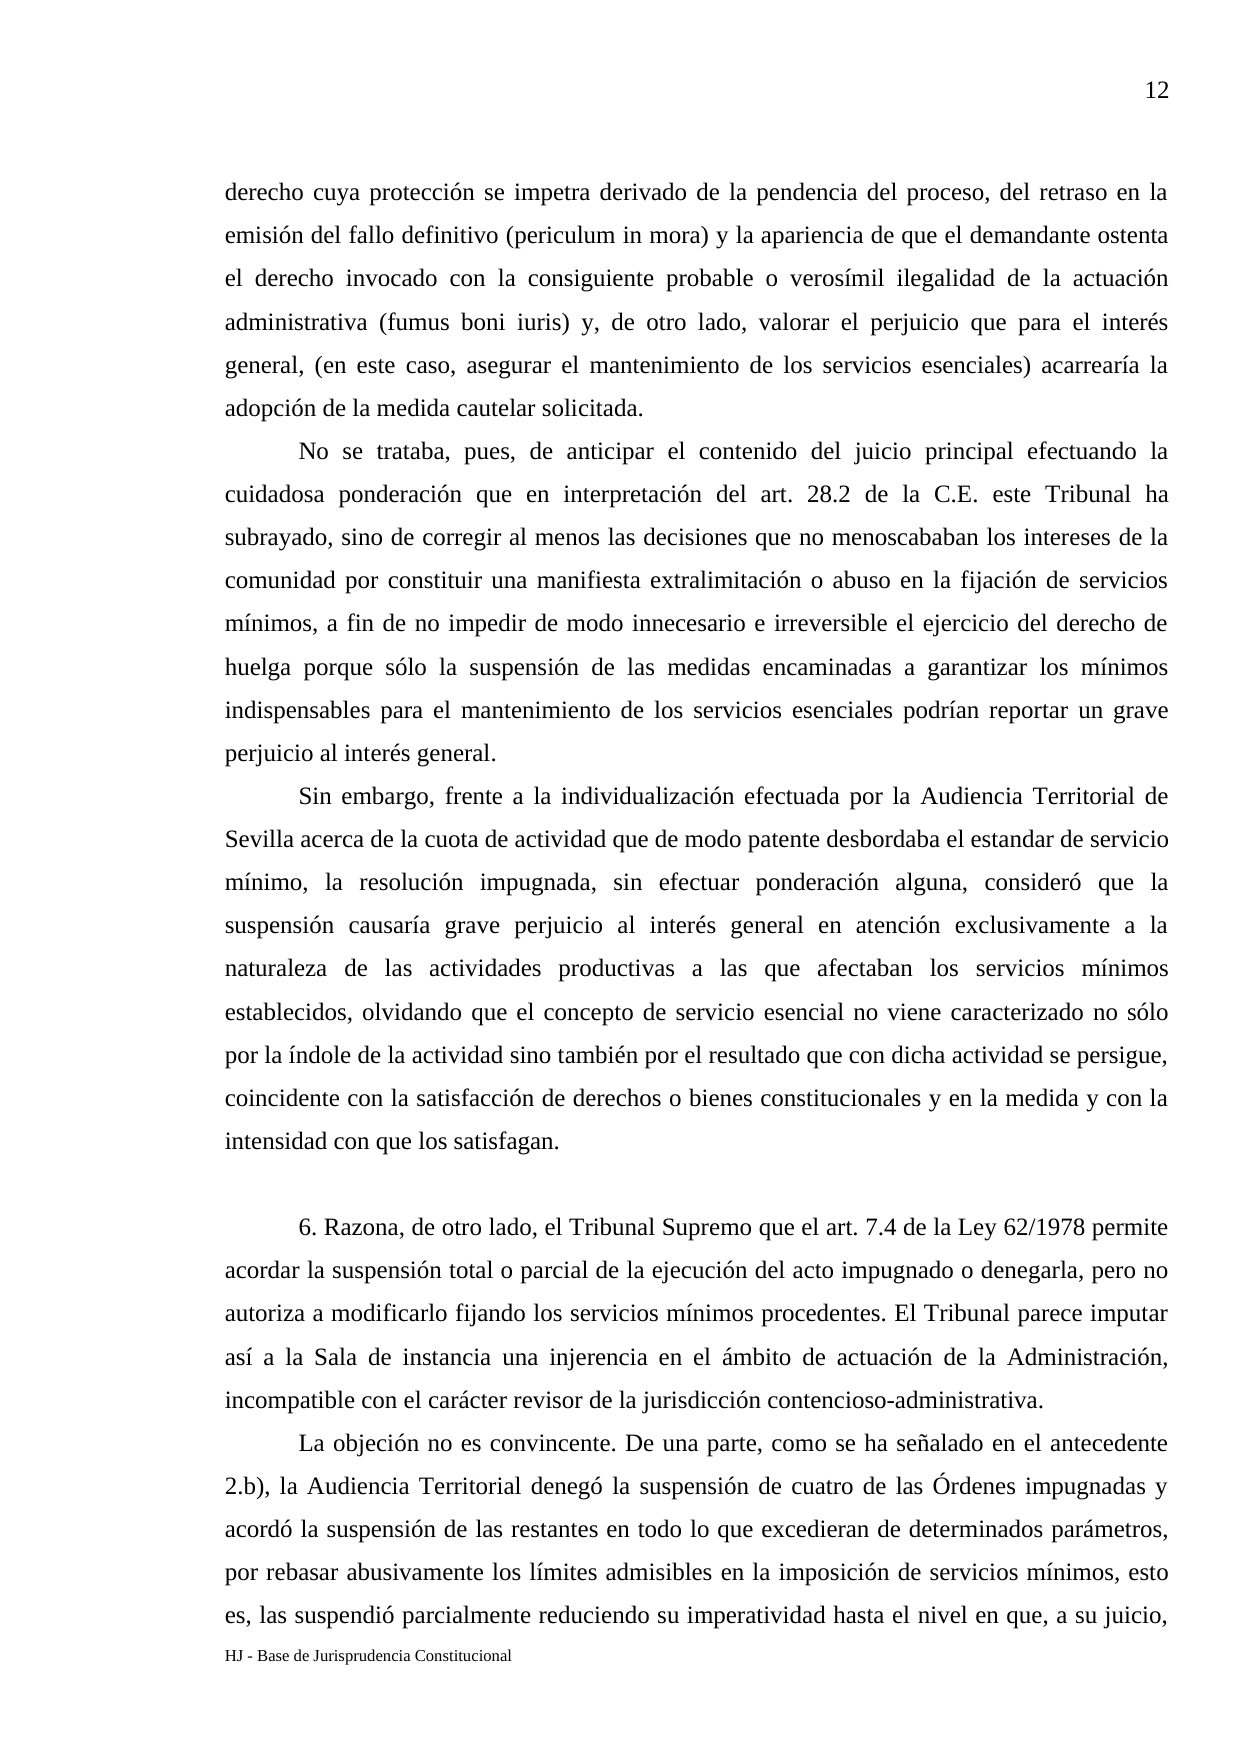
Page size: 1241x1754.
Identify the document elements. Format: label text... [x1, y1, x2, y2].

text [224, 177, 1169, 422]
text No se trataba, pues, de anticipar el contenido del juicio principal efectuando la cuidadosa ponderación que en interpretación del art. 28.2 de la C.E. este Tribunal ha subrayado, sino de corregir al menos las decisiones que no menoscababan los intereses de la comunidad por constituir una manifiesta extralimitación o abuso en la fijación de servicios mínimos, a fin de no impedir de modo innecesario e irreversible el ejercicio del derecho de huelga porque sólo la suspensión de las medidas encaminadas a garantizar los mínimos indispensables para el mantenimiento de los servicios esenciales podrían reportar un grave perjuicio al interés general. [224, 436, 1169, 767]
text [224, 1428, 1169, 1629]
text Sin embargo, frente a la individualización efectuada por la Audiencia Territorial de Sevilla acerca de la cuota de actividad que de modo patente desbordaba el estandar de servicio mínimo, la resolución impugnada, sin efectuar ponderación alguna, consideró que la suspensión causaría grave perjuicio al interés general en atención exclusivamente a la naturaleza de las actividades productivas a las que afectaban los servicios mínimos establecidos, olvidando que el concepto de servicio esencial no viene caracterizado no sólo por la índole de la actividad sino también por el resultado que con dicha actividad se persigue, coincidente con la satisfacción de derechos o bienes constitucionales y en la medida y con la intensidad con que los satisfagan. [224, 781, 1169, 1155]
text 6. Razona, de otro lado, el Tribunal Supremo que el art. 7.4 de la Ley 62/1978 permite acordar la suspensión total o parcial de la ejecución del acto impugnado o denegarla, pero no autoriza a modificarlo fijando los servicios mínimos procedentes. El Tribunal parece imputar así a la Sala de instancia una injerencia en el ámbito de actuación de la Administración, incompatible con el carácter revisor de la jurisdicción contencioso-administrativa. [224, 1212, 1169, 1413]
